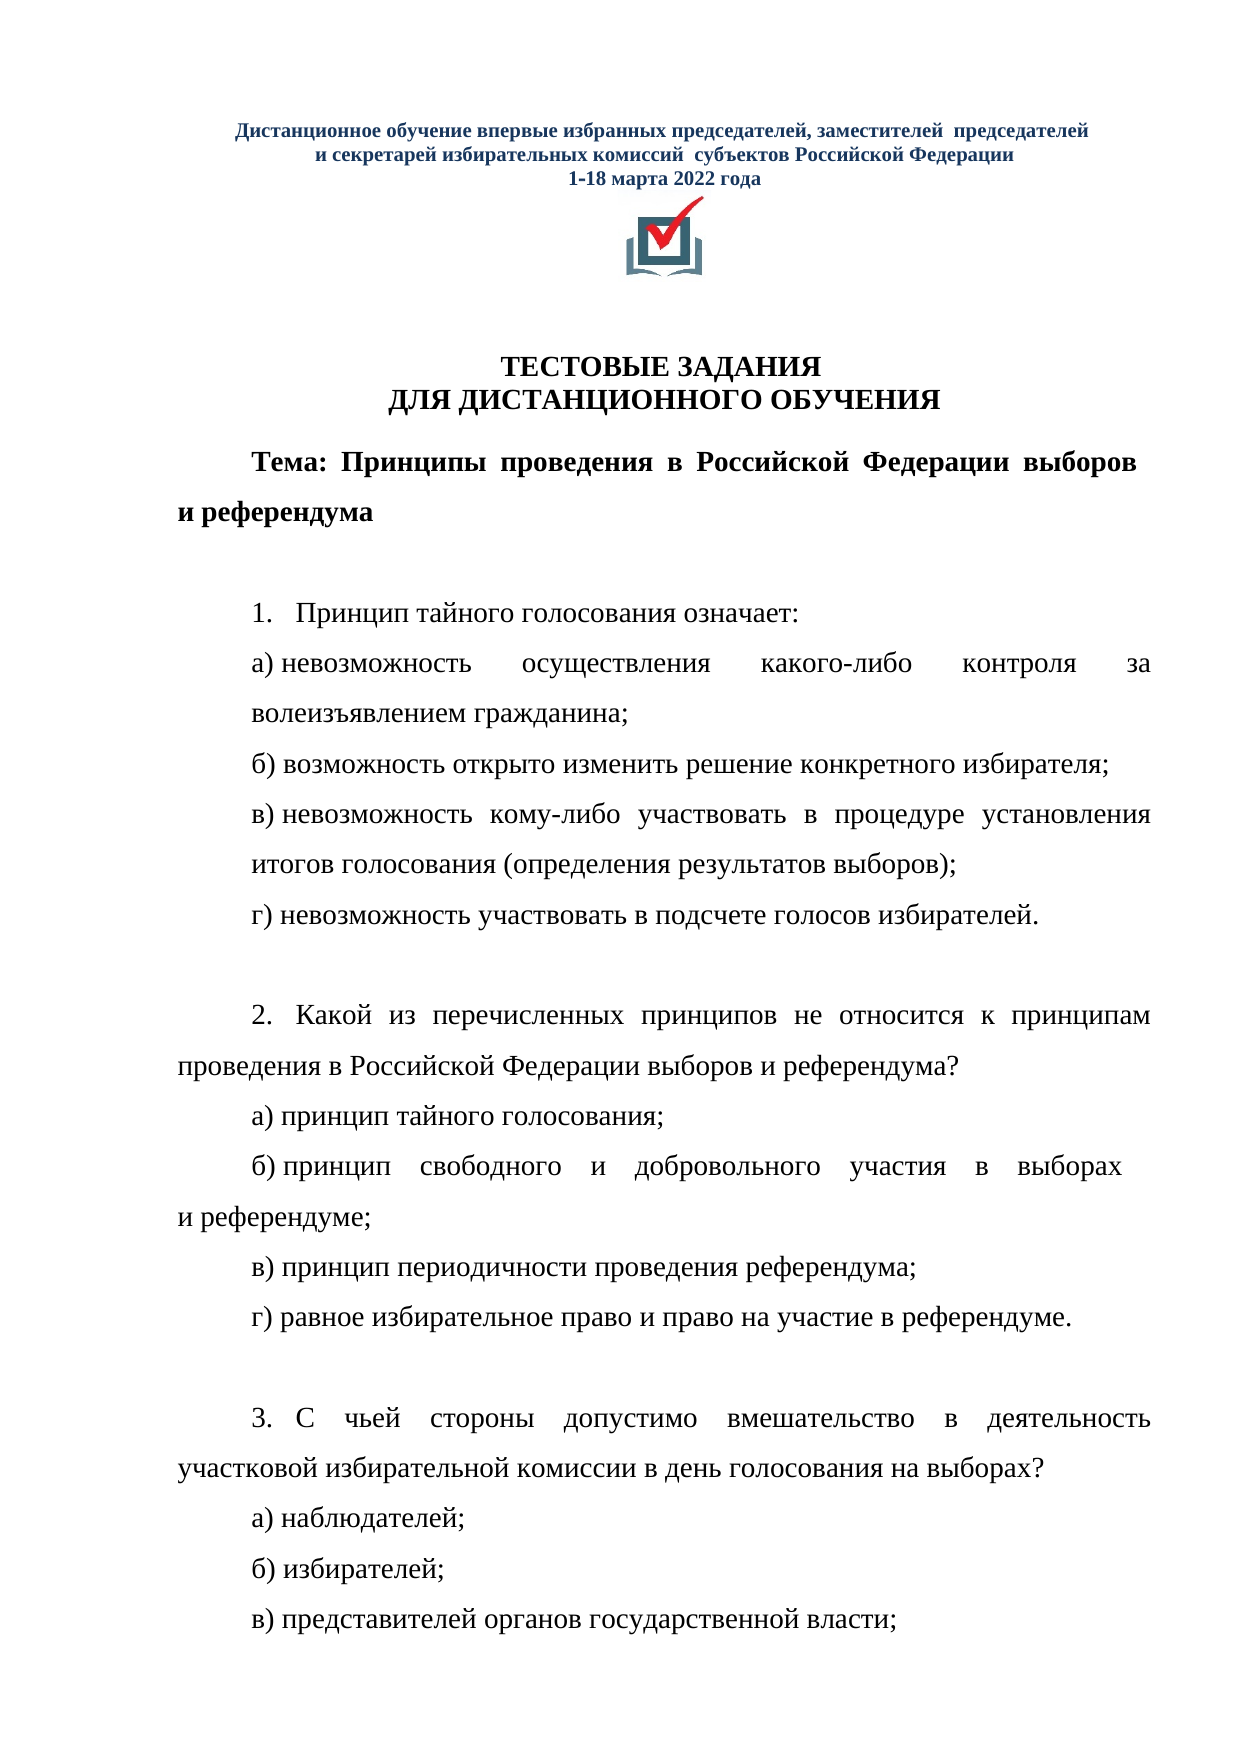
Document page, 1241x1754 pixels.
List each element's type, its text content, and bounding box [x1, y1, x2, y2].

list Принцип тайного голосования означает: [177, 595, 1152, 628]
text в) невозможность кому-либо участвовать в процедуре установления итогов голосования (определения результатов выборов); [251, 796, 1152, 880]
text г) невозможность участвовать в подсчете голосов избирателей. [251, 897, 1152, 930]
text в) принцип периодичности проведения референдума; [177, 1249, 1152, 1282]
text в) представителей органов государственной власти; [177, 1601, 1152, 1635]
list С чьей стороны допустимо вмешательство в деятельность участковой избирательной комиссии в день голосования на выборах? [177, 1400, 1152, 1484]
text б) избирателей; [251, 1551, 1152, 1584]
text а) невозможность осуществления какого-либо контроля за волеизъявлением гражданина; [251, 645, 1152, 729]
text Тема: Принципы проведения в Российской Федерации выборов и референдума [177, 444, 1152, 528]
text ТЕСТОВЫЕ ЗАДАНИЯ ДЛЯ ДИСТАНЦИОННОГО ОБУЧЕНИЯ [177, 349, 1152, 444]
text а) принцип тайного голосования; [177, 1098, 1152, 1132]
text г) равное избирательное право и право на участие в референдуме. [177, 1299, 1152, 1333]
list Какой из перечисленных принципов не относится к принципам проведения в Российской Федерации выборов и референдума? [177, 997, 1152, 1081]
text б) возможность открыто изменить решение конкретного избирателя; [251, 746, 1152, 779]
text а) наблюдателей; [251, 1501, 1152, 1534]
text 118 марта 2022 года [177, 166, 1152, 190]
picture [617, 190, 712, 282]
text Дистанционное обучение впервые избранных председателей, заместителей председателей и секретарей избирательных комиссий субъектов Российской Федерации [177, 118, 1152, 166]
text б) принцип свободного и добровольного участия в выборах и референдуме; [177, 1148, 1152, 1232]
